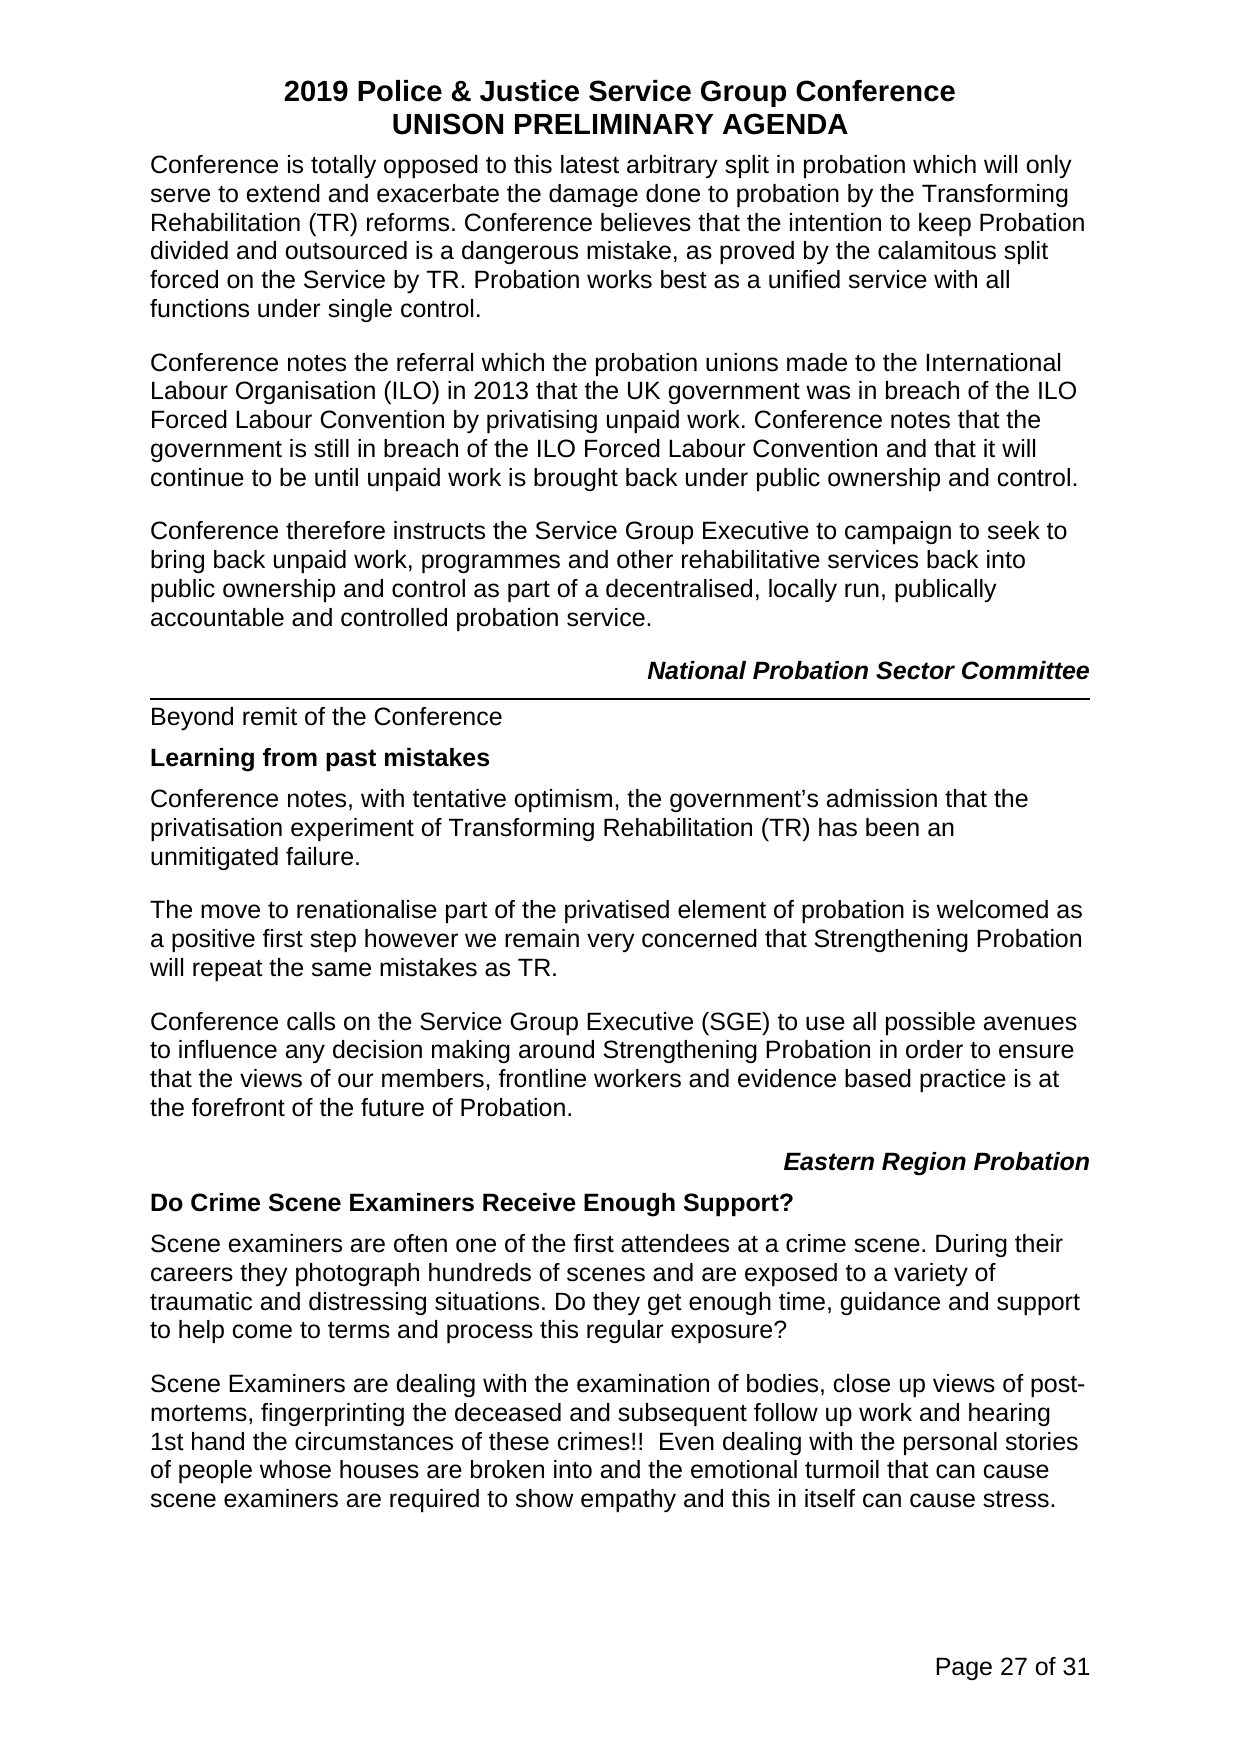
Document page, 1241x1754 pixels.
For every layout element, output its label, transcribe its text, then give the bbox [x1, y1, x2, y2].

text Conference notes the referral which the probation unions made to the International Labour Organisation (ILO) in 2013 that the UK government was in breach of the ILO Forced Labour Convention by privatising unpaid work. Conference notes that the government is still in breach of the ILO Forced Labour Convention and that it will continue to be until unpaid work is brought back under public ownership and control. [150, 347, 1090, 491]
text Conference is totally opposed to this latest arbitrary split in probation which will only serve to extend and exacerbate the damage done to probation by the Transforming Rehabilitation (TR) reforms. Conference believes that the intention to keep Probation divided and outsourced is a dangerous mistake, as proved by the calamitous split forced on the Service by TR. Probation works best as a unified service with all functions under single control. [150, 150, 1090, 322]
text Scene examiners are often one of the first attendees at a crime scene. During their careers they photograph hundreds of scenes and are exposed to a variety of traumatic and distressing situations. Do they get enough time, guidance and support to help come to terms and process this regular exposure? [150, 1229, 1090, 1344]
text The move to renationalise part of the privatised element of probation is welcomed as a positive first step however we remain very concerned that Strengthening Probation will repeat the same mistakes as TR. [150, 895, 1090, 982]
text Learning from past mistakes [150, 743, 1090, 772]
text Conference calls on the Service Group Executive (SGE) to use all possible avenues to influence any decision making around Strengthening Probation in order to ensure that the views of our members, frontline workers and evidence based practice is at the forefront of the future of Probation. [150, 1007, 1090, 1122]
text Scene Examiners are dealing with the examination of bodies, close up views of post-mortems, fingerprinting the deceased and subsequent follow up work and hearing 1st hand the circumstances of these crimes!! Even dealing with the personal stories of people whose houses are broken into and the emotional turmoil that can cause scene examiners are required to show empathy and this in itself can cause stress. [150, 1369, 1090, 1513]
text Eastern Region Probation [150, 1147, 1090, 1175]
text Conference therefore instructs the Service Group Executive to campaign to seek to bring back unpaid work, programmes and other rehabilitative services back into public ownership and control as part of a decentralised, locally run, publically accountable and controlled probation service. [150, 516, 1090, 631]
text Beyond remit of the Conference [150, 700, 1090, 730]
text National Probation Sector Committee [150, 656, 1090, 685]
text Conference notes, with tentative optimism, the government’s admission that the privatisation experiment of Transforming Rehabilitation (TR) has been an unmitigated failure. [150, 784, 1090, 870]
text Do Crime Scene Examiners Receive Enough Support? [150, 1188, 1090, 1217]
